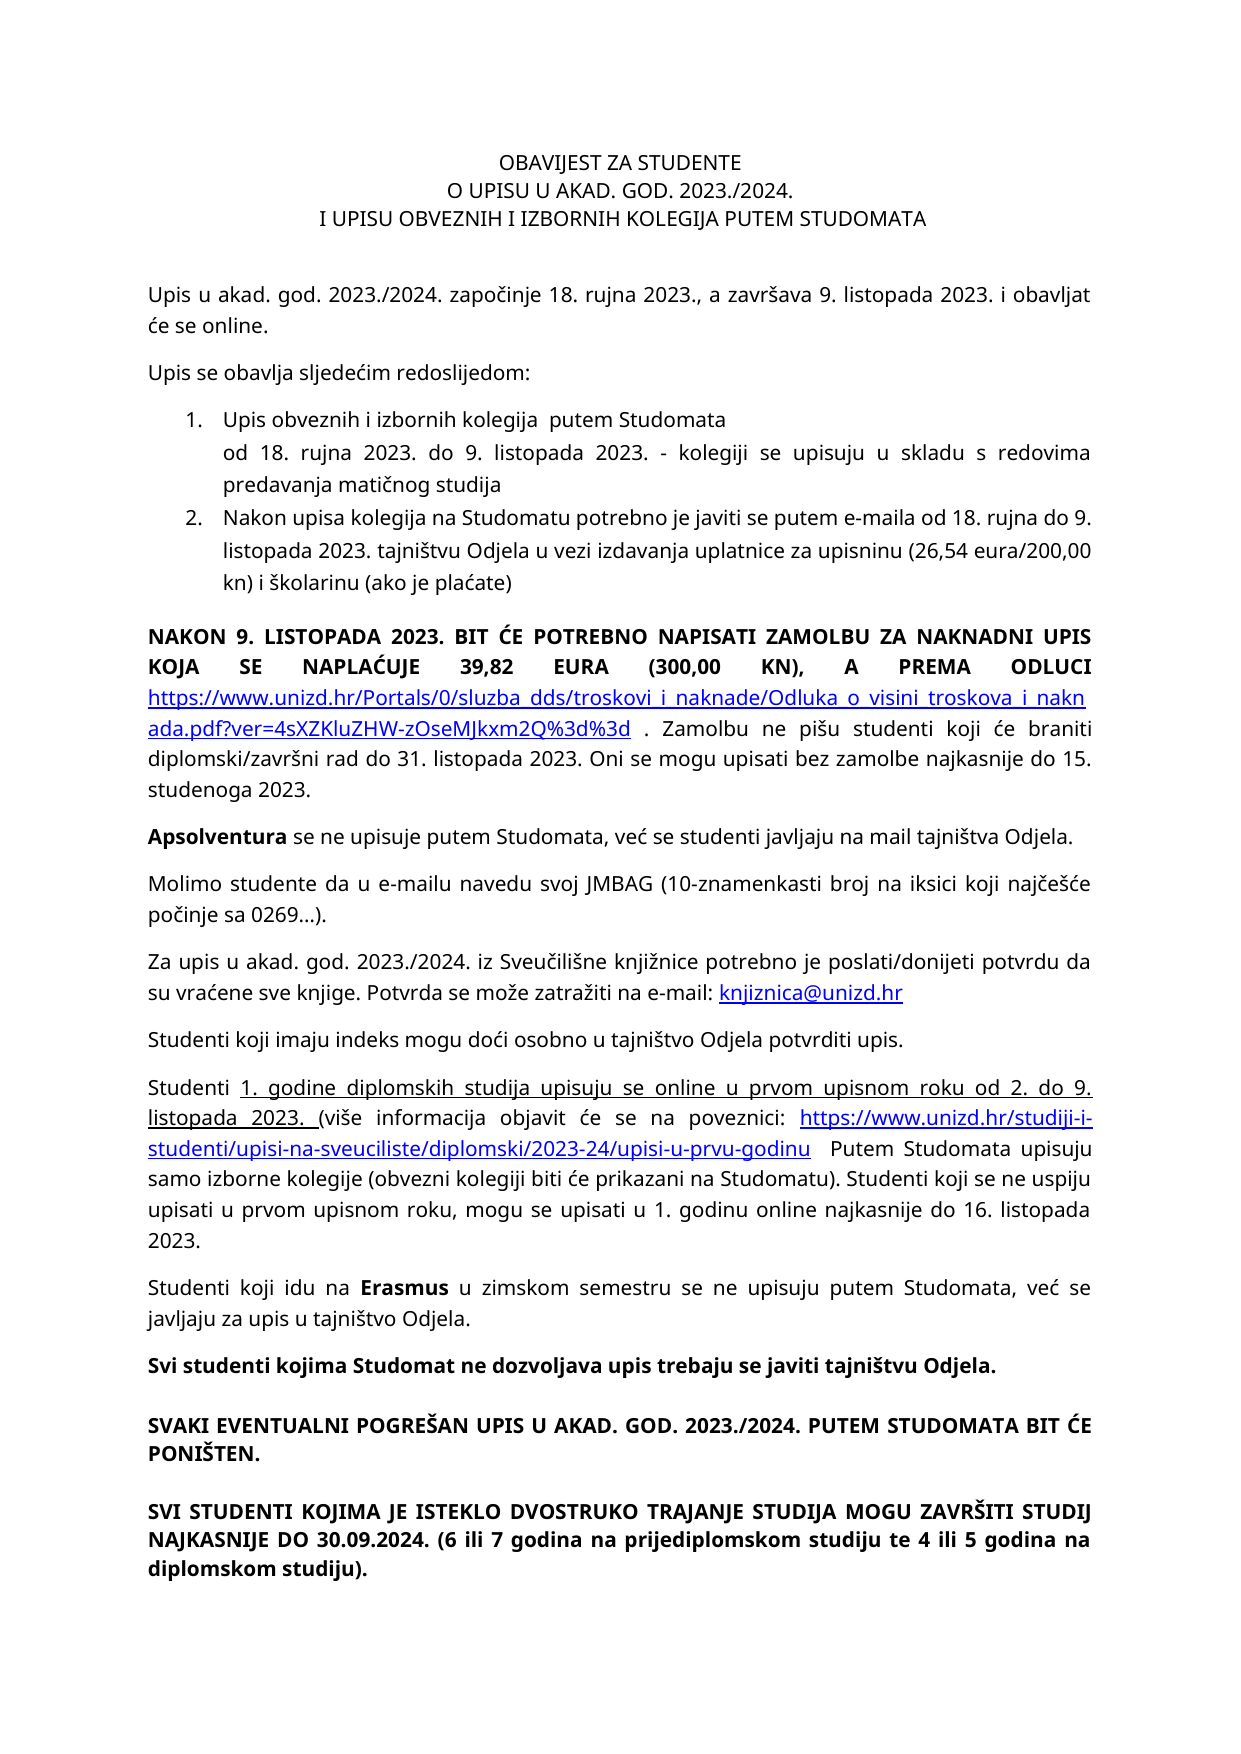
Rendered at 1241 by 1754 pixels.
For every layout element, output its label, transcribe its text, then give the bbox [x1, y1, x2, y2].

list Upis obveznih i izbornih kolegija putem Studomata [185, 405, 1093, 434]
text Studenti koji idu na Erasmus u zimskom semestru se ne upisuju putem Studomata, već se javljaju za upis u tajništvo Odjela. [148, 1273, 1093, 1332]
text Studenti koji imaju indeks mogu doći osobno u tajništvo Odjela potvrditi upis. [148, 1025, 1093, 1054]
text Upis se obavlja sljedećim redoslijedom: [148, 358, 1093, 387]
text NAKON 9. LISTOPADA 2023. BIT ĆE POTREBNO NAPISATI ZAMOLBU ZA NAKNADNI UPIS KOJA SE NAPLAĆUJE 39,82 EURA (300,00 KN), A PREMA ODLUCI https://www.unizd.hr/Portals/0/sluzba_dds/troskovi_i_naknade/Odluka_o_visini_troskova_i_naknada.pdf?ver=4sXZKluZHW-zOseMJkxm2Q%3d%3d . Zamolbu ne pišu studenti koji će braniti diplomski/završni rad do 31. listopada 2023. Oni se mogu upisati bez zamolbe najkasnije do 15. studenoga 2023. [148, 622, 1093, 803]
text I UPISU OBVEZNIH I IZBORNIH KOLEGIJA PUTEM STUDOMATA [148, 204, 1093, 233]
text Molimo studente da u e-mailu navedu svoj JMBAG (10-znamenkasti broj na iksici koji najčešće počinje sa 0269…). [148, 869, 1093, 929]
text Studenti 1. godine diplomskih studija upisuju se online u prvom upisnom roku od 2. do 9. listopada 2023. (više informacija objavit će se na poveznici: https://www.unizd.hr/studiji-i-studenti/upisi-na-sveuciliste/diplomski/2023-24/upisi-u-prvu-godinu Putem Studomata upisuju samo izborne kolegije (obvezni kolegiji biti će prikazani na Studomatu). Studenti koji se ne uspiju upisati u prvom upisnom roku, mogu se upisati u 1. godinu online najkasnije do 16. listopada 2023. [148, 1073, 1093, 1254]
text O UPISU U AKAD. GOD. 2023./2024. [148, 176, 1093, 204]
text OBAVIJEST ZA STUDENTE [148, 148, 1093, 176]
text Apsolventura se ne upisuje putem Studomata, već se studenti javljaju na mail tajništva Odjela. [148, 822, 1093, 851]
text SVI STUDENTI KOJIMA JE ISTEKLO DVOSTRUKO TRAJANJE STUDIJA MOGU ZAVRŠITI STUDIJ NAJKASNIJE DO 30.09.2024. (6 ili 7 godina na prijediplomskom studiju te 4 ili 5 godina na diplomskom studiju). [148, 1497, 1093, 1582]
text Svi studenti kojima Studomat ne dozvoljava upis trebaju se javiti tajništvu Odjela. [148, 1351, 1093, 1379]
text SVAKI EVENTUALNI POGREŠAN UPIS U AKAD. GOD. 2023./2024. PUTEM STUDOMATA BIT ĆE PONIŠTEN. [148, 1411, 1093, 1468]
list od 18. rujna 2023. do 9. listopada 2023. - kolegiji se upisuju u skladu s redovima predavanja matičnog studija [223, 438, 1093, 499]
text Upis u akad. god. 2023./2024. započinje 18. rujna 2023., a završava 9. listopada 2023. i obavljat će se online. [148, 280, 1093, 339]
list Nakon upisa kolegija na Studomatu potrebno je javiti se putem e-maila od 18. rujna do 9. listopada 2023. tajništvu Odjela u vezi izdavanja uplatnice za upisninu (26,54 eura/200,00 kn) i školarinu (ako je plaćate) [185, 503, 1093, 597]
text Za upis u akad. god. 2023./2024. iz Sveučilišne knjižnice potrebno je poslati/donijeti potvrdu da su vraćene sve knjige. Potvrda se može zatražiti na e-mail: knjiznica@unizd.hr [148, 947, 1093, 1007]
